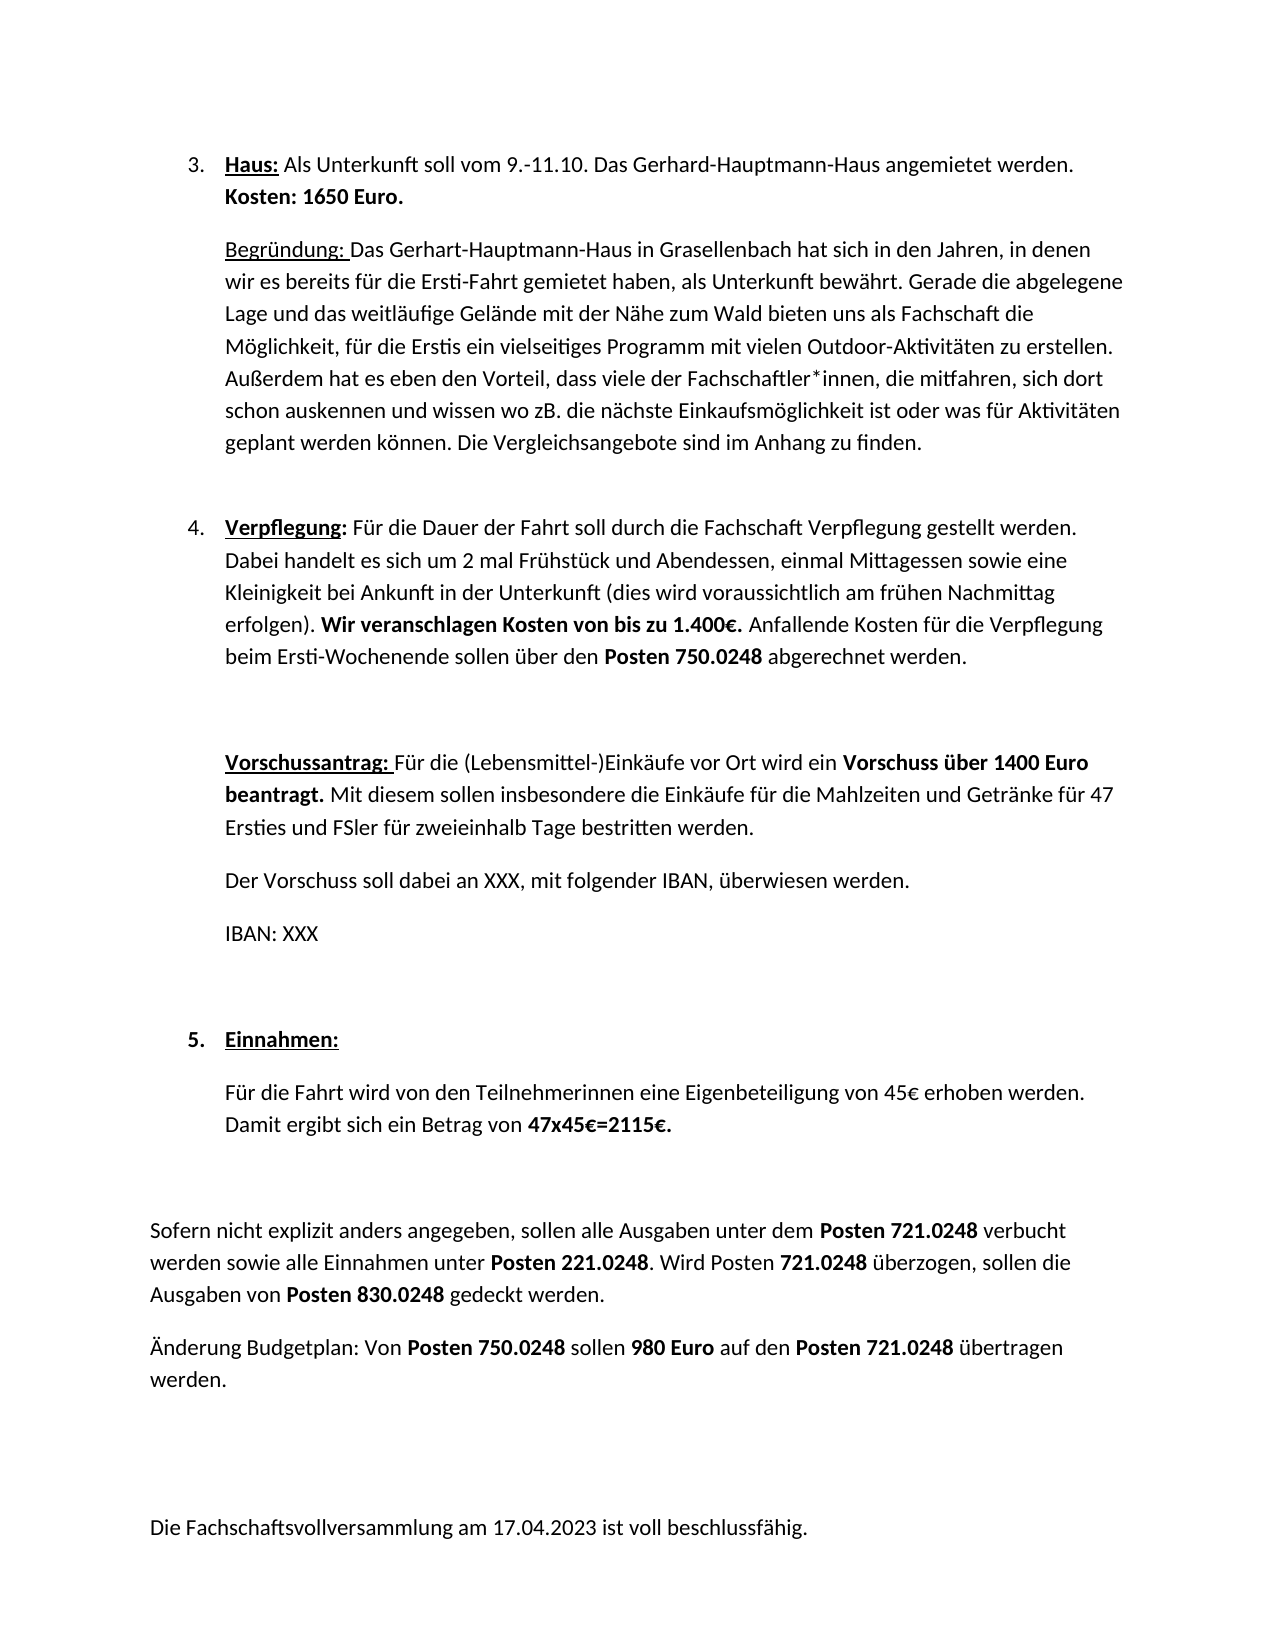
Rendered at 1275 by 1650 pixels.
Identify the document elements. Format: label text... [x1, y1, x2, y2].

text Der Vorschuss soll dabei an XXX, mit folgender IBAN, überwiesen werden. [150, 866, 1125, 894]
text Änderung Budgetplan: Von Posten 750.0248 sollen 980 Euro auf den Posten 721.0248 übertragen werden. [150, 1333, 1125, 1394]
list Haus: Als Unterkunft soll vom 9.-11.10. Das Gerhard-Hauptmann-Haus angemietet werden. Kosten: 1650 Euro. [187, 150, 1125, 210]
list Verpflegung: Für die Dauer der Fahrt soll durch die Fachschaft Verpflegung gestellt werden. Dabei handelt es sich um 2 mal Frühstück und Abendessen, einmal Mittagessen sowie eine Kleinigkeit bei Ankunft in der Unterkunft (dies wird voraussichtlich am frühen Nachmittag erfolgen). Wir veranschlagen Kosten von bis zu 1.400€. Anfallende Kosten für die Verpflegung beim Ersti-Wochenende sollen über den Posten 750.0248 abgerechnet werden. [187, 513, 1125, 670]
list Einnahmen: [187, 1025, 1125, 1053]
text Für die Fahrt wird von den Teilnehmerinnen eine Eigenbeteiligung von 45€ erhoben werden. Damit ergibt sich ein Betrag von 47x45€=2115€. [225, 1078, 1125, 1138]
text Begründung: Das Gerhart-Hauptmann-Haus in Grasellenbach hat sich in den Jahren, in denen wir es bereits für die Ersti-Fahrt gemietet haben, als Unterkunft bewährt. Gerade die abgelegene Lage und das weitläufige Gelände mit der Nähe zum Wald bieten uns als Fachschaft die Möglichkeit, für die Erstis ein vielseitiges Programm mit vielen Outdoor-Aktivitäten zu erstellen. Außerdem hat es eben den Vorteil, dass viele der Fachschaftler*innen, die mitfahren, sich dort schon auskennen und wissen wo zB. die nächste Einkaufsmöglichkeit ist oder was für Aktivitäten geplant werden können. Die Vergleichsangebote sind im Anhang zu finden. [225, 235, 1125, 456]
text Vorschussantrag: Für die (Lebensmittel-)Einkäufe vor Ort wird ein Vorschuss über 1400 Euro beantragt. Mit diesem sollen insbesondere die Einkäufe für die Mahlzeiten und Getränke für 47 Ersties und FSler für zweieinhalb Tage bestritten werden. [225, 748, 1125, 841]
text IBAN: XXX [150, 919, 1125, 947]
text Sofern nicht explizit anders angegeben, sollen alle Ausgaben unter dem Posten 721.0248 verbucht werden sowie alle Einnahmen unter Posten 221.0248. Wird Posten 721.0248 überzogen, sollen die Ausgaben von Posten 830.0248 gedeckt werden. [150, 1216, 1125, 1308]
